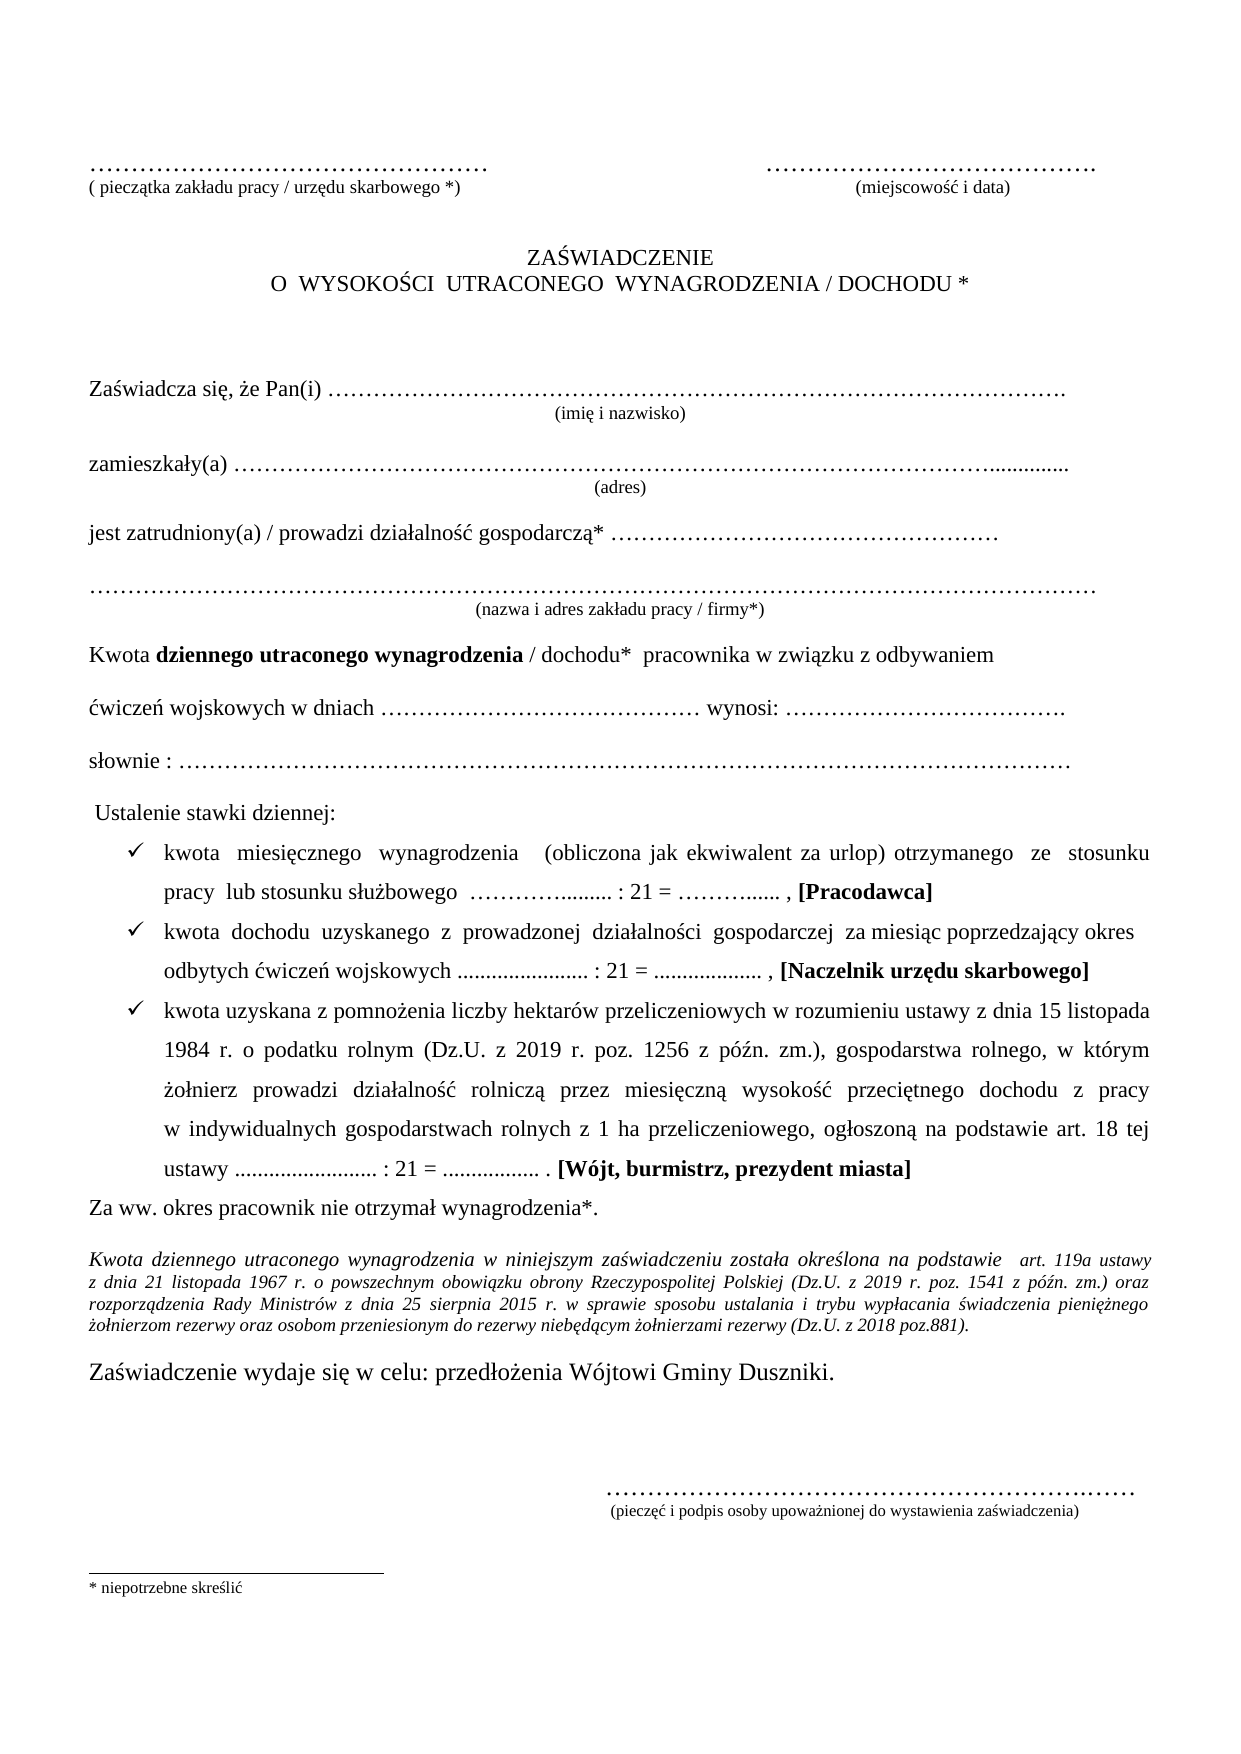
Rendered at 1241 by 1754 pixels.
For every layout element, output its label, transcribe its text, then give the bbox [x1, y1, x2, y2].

text ZAŚWIADCZENIE [89, 244, 1152, 270]
text (adres) [89, 476, 1152, 498]
text Zaświadcza się, że Pan(i) ……………………………………………………………………………………. [89, 375, 1152, 402]
text Kwota dziennego utraconego wynagrodzenia / dochodu* pracownika w związku z odbywaniem [89, 641, 1152, 668]
list kwota uzyskana z pomnożenia liczby hektarów przeliczeniowych w rozumieniu ustawy z dnia 15 listopada 1984 r. o podatku rolnym (Dz.U. z 2019 r. poz. 1256 z późn. zm.), gospodarstwa rolnego, w którym żołnierz prowadzi działalność rolniczą przez miesięczną wysokość przeciętnego dochodu z pracy w indywidualnych gospodarstwach rolnych z 1 ha przeliczeniowego, ogłoszoną na podstawie art. 18 tej ustawy ......................... : 21 = ................. . [Wójt, burmistrz, prezydent miasta] [126, 997, 1152, 1181]
text O WYSOKOŚCI UTRACONEGO WYNAGRODZENIA / DOCHODU * [89, 270, 1152, 296]
text ………………………………………… …………………………………. [89, 148, 1152, 176]
text słownie : ……………………………………………………………………………………………………… [89, 747, 1152, 773]
list kwota dochodu uzyskanego z prowadzonej działalności gospodarczej za miesiąc poprzedzający okres odbytych ćwiczeń wojskowych ....................... : 21 = ................... , [Naczelnik urzędu skarbowego] [126, 918, 1152, 984]
text Kwota dziennego utraconego wynagrodzenia w niniejszym zaświadczeniu została określona na podstawie art. 119a ustawy z dnia 21 listopada 1967 r. o powszechnym obowiązku obrony Rzeczypospolitej Polskiej (Dz.U. z 2019 r. poz. 1541 z późn. zm.) oraz rozporządzenia Rady Ministrów z dnia 25 sierpnia 2015 r. w sprawie sposobu ustalania i trybu wypłacania świadczenia pieniężnego żołnierzom rezerwy oraz osobom przeniesionym do rezerwy niebędącym żołnierzami rezerwy (Dz.U. z 2018 poz.881). [89, 1247, 1152, 1336]
text Ustalenie stawki dziennej: [89, 799, 1152, 826]
list kwota miesięcznego wynagrodzenia (obliczona jak ekwiwalent za urlop) otrzymanego ze stosunku pracy lub stosunku służbowego …………......... : 21 = ………...... , [Pracodawca] [126, 839, 1152, 905]
text zamieszkały(a) ……………………………………………………………………………………….............. [89, 450, 1152, 476]
text …………………………………………………………………………………………………………………… [89, 572, 1152, 598]
text Zaświadczenie wydaje się w celu: przedłożenia Wójtowi Gminy Duszniki. [89, 1357, 1152, 1386]
text Za ww. okres pracownik nie otrzymał wynagrodzenia*. [89, 1194, 1152, 1221]
text jest zatrudniony(a) / prowadzi działalność gospodarczą* …………………………………………… [89, 519, 1152, 546]
text (imię i nazwisko) [89, 402, 1152, 423]
text ………………………………………………….…… [89, 1472, 1152, 1501]
text (pieczęć i podpis osoby upoważnionej do wystawienia zaświadczenia) [89, 1501, 1152, 1520]
text (nazwa i adres zakładu pracy / firmy*) [89, 598, 1152, 620]
text ( pieczątka zakładu pracy / urzędu skarbowego *) (miejscowość i data) [89, 176, 1152, 198]
text * niepotrzebne skreślić [89, 1578, 1152, 1597]
text ćwiczeń wojskowych w dniach …………………………………… wynosi: ………………………………. [89, 694, 1152, 720]
